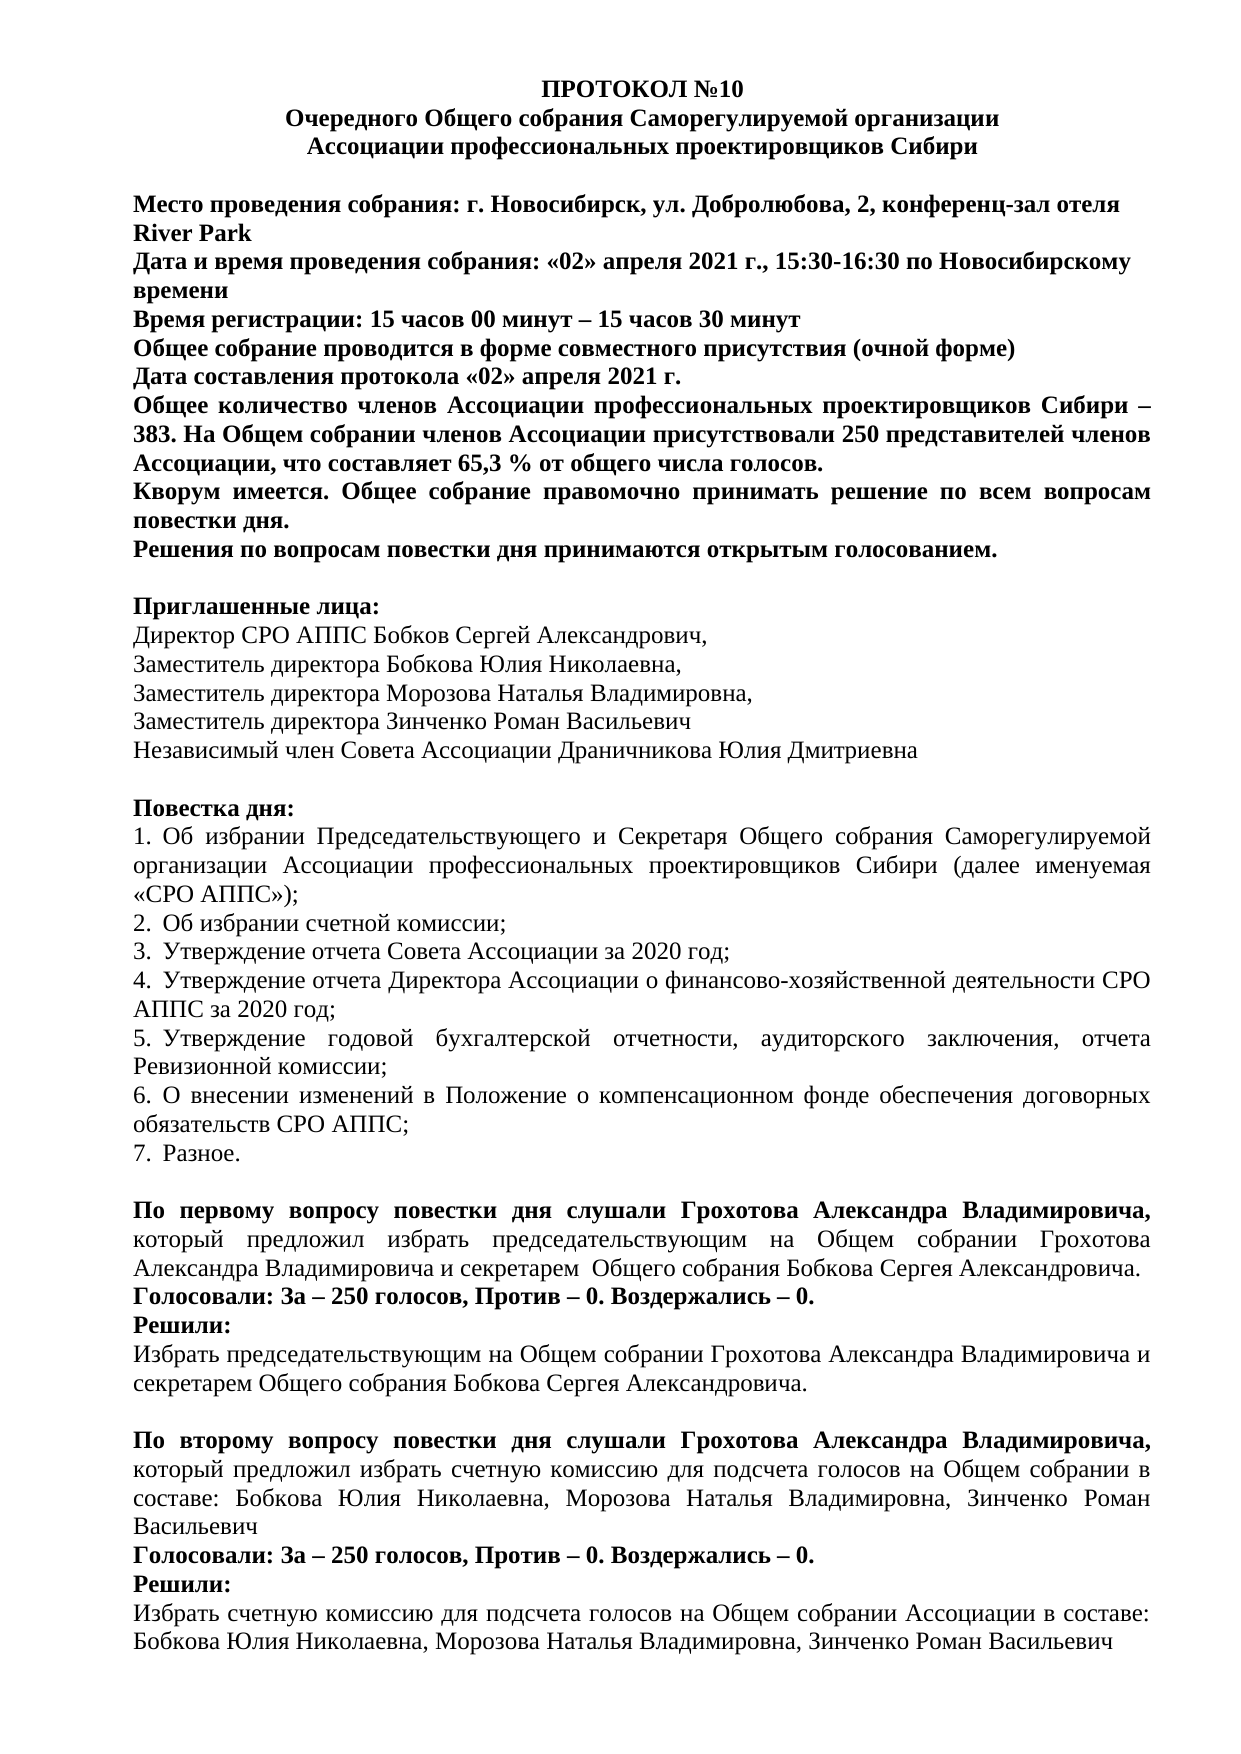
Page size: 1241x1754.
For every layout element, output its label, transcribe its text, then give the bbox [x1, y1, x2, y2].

text Кворум имеется. Общее собрание правомочно принимать решение по всем вопросам повестки дня. [133, 476, 1152, 534]
list Об избрании Председательствующего и Секретаря Общего собрания Саморегулируемой организации Ассоциации профессиональных проектировщиков Сибири (далее именуемая «СРО АППС»); [133, 821, 1152, 908]
text Повестка дня: [133, 793, 1152, 821]
text Заместитель директора Морозова Наталья Владимировна, [133, 678, 1152, 706]
text Решения по вопросам повестки дня принимаются открытым голосованием. [133, 534, 1152, 563]
text Ассоциации профессиональных проектировщиков Сибири [133, 131, 1152, 160]
text Заместитель директора Бобкова Юлия Николаевна, [133, 649, 1152, 678]
text Голосовали: За – 250 голосов, Против – 0. Воздержались – 0. [133, 1281, 1152, 1310]
text Директор СРО АППС Бобков Сергей Александрович, [133, 620, 1152, 649]
text Решили: [133, 1569, 1152, 1598]
text ПРОТОКОЛ №10 [133, 74, 1152, 103]
list Об избрании счетной комиссии; [133, 908, 1152, 936]
text Приглашенные лица: [133, 591, 1152, 620]
text Дата составления протокола «02» апреля 2021 г. [133, 361, 1152, 390]
list О внесении изменений в Положение о компенсационном фонде обеспечения договорных обязательств СРО АППС; [133, 1080, 1152, 1138]
text Очередного Общего собрания Саморегулируемой организации [133, 103, 1152, 131]
text Избрать председательствующим на Общем собрании Грохотова Александра Владимировича и секретарем Общего собрания Бобкова Сергея Александровича. [133, 1339, 1152, 1396]
text Избрать счетную комиссию для подсчета голосов на Общем собрании Ассоциации в составе: Бобкова Юлия Николаевна, Морозова Наталья Владимировна, Зинченко Роман Васильевич [133, 1598, 1152, 1655]
text Заместитель директора Зинченко Роман Васильевич [133, 706, 1152, 735]
text Голосовали: За – 250 голосов, Против – 0. Воздержались – 0. [133, 1540, 1152, 1569]
text По второму вопросу повестки дня слушали Грохотова Александра Владимировича, который предложил избрать счетную комиссию для подсчета голосов на Общем собрании в составе: Бобкова Юлия Николаевна, Морозова Наталья Владимировна, Зинченко Роман Васильевич [133, 1425, 1152, 1540]
text Общее собрание проводится в форме совместного присутствия (очной форме) [133, 333, 1152, 361]
text По первому вопросу повестки дня слушали Грохотова Александра Владимировича, который предложил избрать председательствующим на Общем собрании Грохотова Александра Владимировича и секретарем Общего собрания Бобкова Сергея Александровича. [133, 1195, 1152, 1281]
list Утверждение отчета Совета Ассоциации за 2020 год; [133, 936, 1152, 965]
list Разное. [133, 1138, 1152, 1166]
list Утверждение годовой бухгалтерской отчетности, аудиторского заключения, отчета Ревизионной комиссии; [133, 1023, 1152, 1080]
text Решили: [133, 1310, 1152, 1339]
text Общее количество членов Ассоциации профессиональных проектировщиков Сибири – 383. На Общем собрании членов Ассоциации присутствовали 250 представителей членов Ассоциации, что составляет 65,3 % от общего числа голосов. [133, 390, 1152, 476]
text Дата и время проведения собрания: «02» апреля 2021 г., 15:30-16:30 по Новосибирскому времени [133, 246, 1152, 304]
text Независимый член Совета Ассоциации Драничникова Юлия Дмитриевна [133, 735, 1152, 764]
text Место проведения собрания: г. Новосибирск, ул. Добролюбова, 2, конференц-зал отеля River Park [133, 189, 1152, 246]
text Время регистрации: 15 часов 00 минут – 15 часов 30 минут [133, 304, 1152, 333]
list Утверждение отчета Директора Ассоциации о финансово-хозяйственной деятельности СРО АППС за 2020 год; [133, 965, 1152, 1023]
